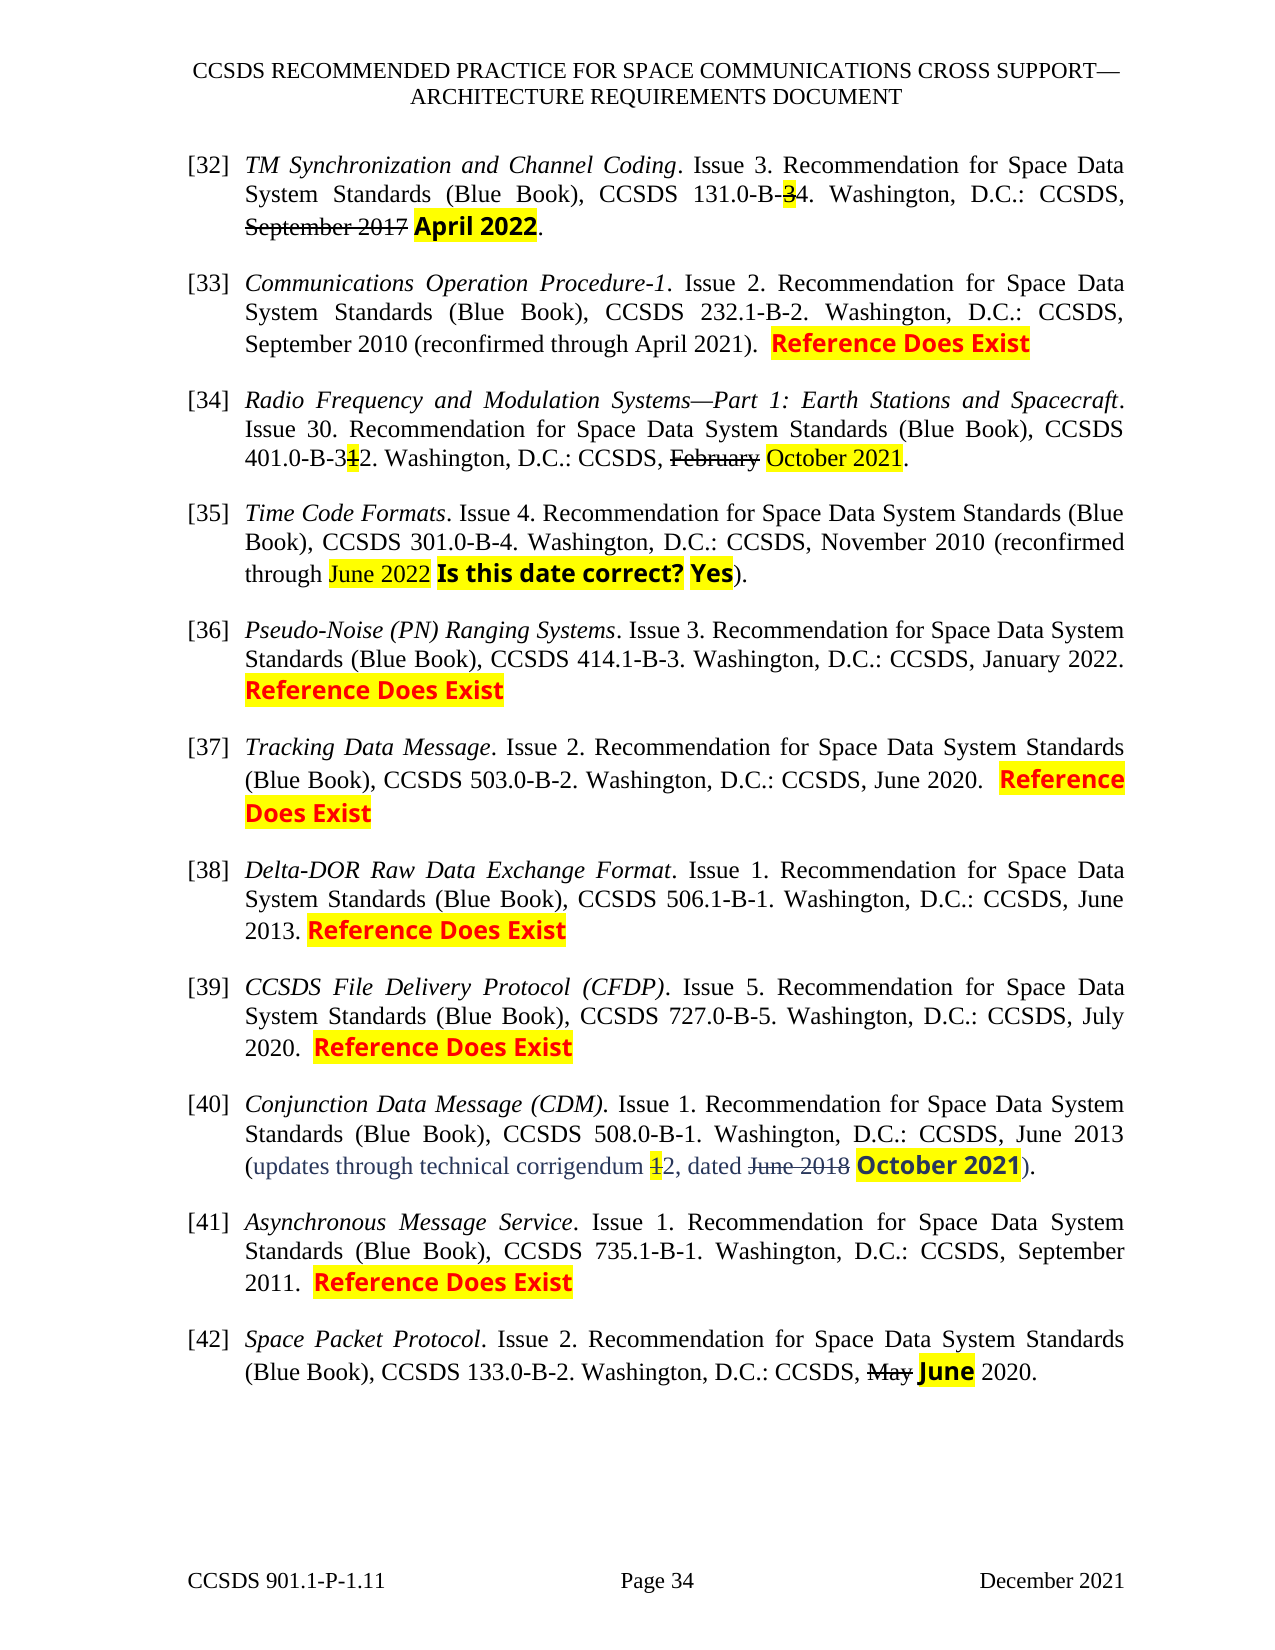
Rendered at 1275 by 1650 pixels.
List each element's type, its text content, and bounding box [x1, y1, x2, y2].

text [32] TM Synchronization and Channel Coding. Issue 3. Recommendation for Space Data System Standards (Blue Book), CCSDS 131.0-B-34. Washington, D.C.: CCSDS, September 2017 April 2022. [187, 150, 1125, 242]
text [36] Pseudo-Noise (PN) Ranging Systems. Issue 3. Recommendation for Space Data System Standards (Blue Book), CCSDS 414.1-B-3. Washington, D.C.: CCSDS, January 2022. Reference Does Exist [187, 615, 1125, 707]
text [37] Tracking Data Message. Issue 2. Recommendation for Space Data System Standards (Blue Book), CCSDS 503.0-B-2. Washington, D.C.: CCSDS, June 2020. Reference Does Exist [187, 732, 1125, 829]
text [42] Space Packet Protocol. Issue 2. Recommendation for Space Data System Standards (Blue Book), CCSDS 133.0-B-2. Washington, D.C.: CCSDS, May June 2020. [187, 1324, 1125, 1387]
text [41] Asynchronous Message Service. Issue 1. Recommendation for Space Data System Standards (Blue Book), CCSDS 735.1-B-1. Washington, D.C.: CCSDS, September 2011. Reference Does Exist [187, 1207, 1125, 1299]
text [34] Radio Frequency and Modulation Systems—Part 1: Earth Stations and Spacecraft. Issue 30. Recommendation for Space Data System Standards (Blue Book), CCSDS 401.0-B-312. Washington, D.C.: CCSDS, February October 2021. [187, 385, 1125, 472]
text [40] Conjunction Data Message (CDM). Issue 1. Recommendation for Space Data System Standards (Blue Book), CCSDS 508.0-B-1. Washington, D.C.: CCSDS, June 2013 (updates through technical corrigendum 12, dated June 2018 October 2021). [187, 1089, 1125, 1182]
text [39] CCSDS File Delivery Protocol (CFDP). Issue 5. Recommendation for Space Data System Standards (Blue Book), CCSDS 727.0-B-5. Washington, D.C.: CCSDS, July 2020. Reference Does Exist [187, 972, 1125, 1064]
text [38] Delta-DOR Raw Data Exchange Format. Issue 1. Recommendation for Space Data System Standards (Blue Book), CCSDS 506.1-B-1. Washington, D.C.: CCSDS, June 2013. Reference Does Exist [187, 854, 1125, 947]
text [35] Time Code Formats. Issue 4. Recommendation for Space Data System Standards (Blue Book), CCSDS 301.0-B-4. Washington, D.C.: CCSDS, November 2010 (reconfirmed through June 2022 Is this date correct? Yes). [187, 497, 1125, 590]
text [33] Communications Operation Procedure-1. Issue 2. Recommendation for Space Data System Standards (Blue Book), CCSDS 232.1-B-2. Washington, D.C.: CCSDS, September 2010 (reconfirmed through April 2021). Reference Does Exist [187, 267, 1125, 360]
